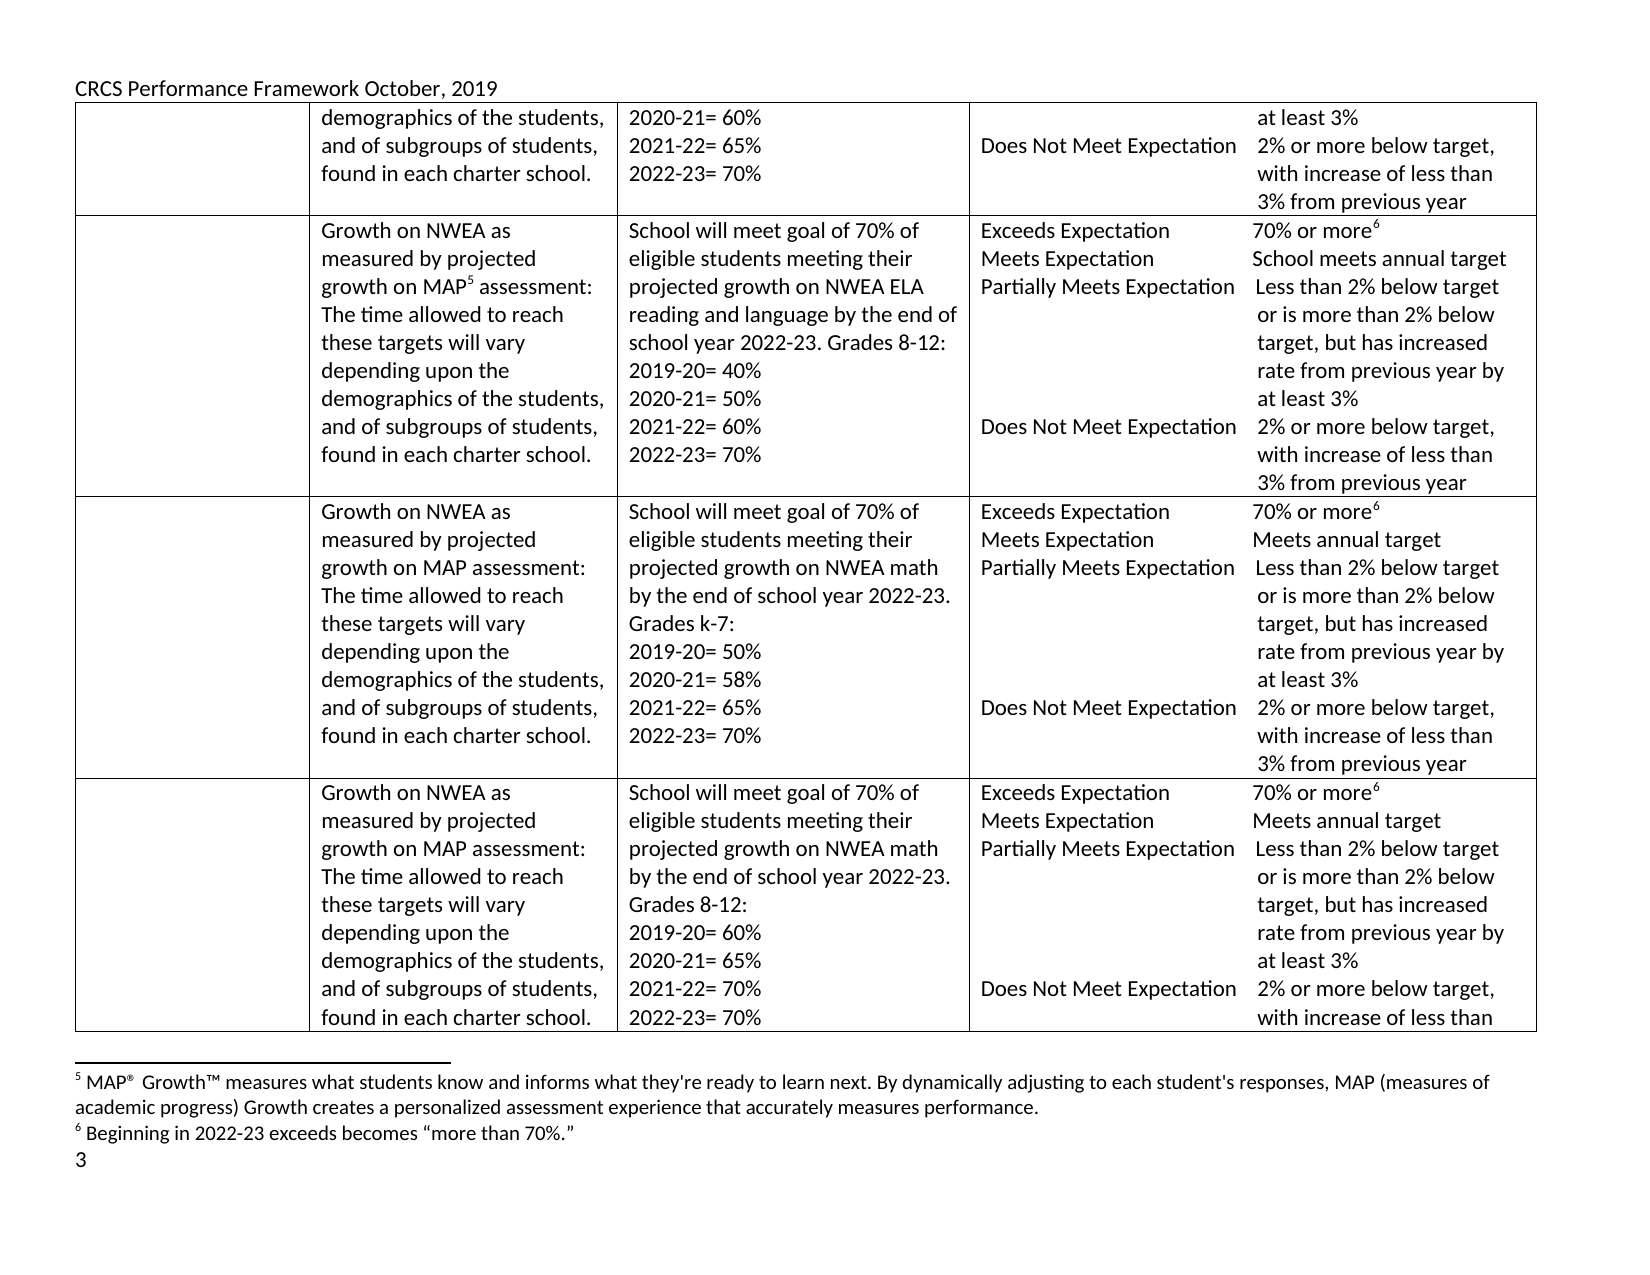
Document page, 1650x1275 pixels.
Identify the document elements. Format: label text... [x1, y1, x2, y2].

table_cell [310, 779, 617, 1031]
table_cell [76, 216, 309, 496]
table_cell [618, 103, 969, 215]
table_cell School will meet goal of 70% of eligible students meeting their projected growth on NWEA math by the end of school year 2022-23. Grades k-7: 2019-20= 50% 2020-21= 58% 2021-22= 65% 2022-23= 70% [618, 497, 969, 777]
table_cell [970, 779, 1536, 1031]
table_cell [76, 497, 309, 777]
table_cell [970, 103, 1536, 215]
table_cell School will meet goal of 70% of eligible students meeting their projected growth on NWEA ELA reading and language by the end of school year 2022-23. Grades 8-12: 2019-20= 40% 2020-21= 50% 2021-22= 60% 2022-23= 70% [618, 216, 969, 496]
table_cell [618, 779, 969, 1031]
table_cell [76, 779, 309, 1031]
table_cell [310, 103, 617, 215]
table_cell [76, 103, 309, 215]
